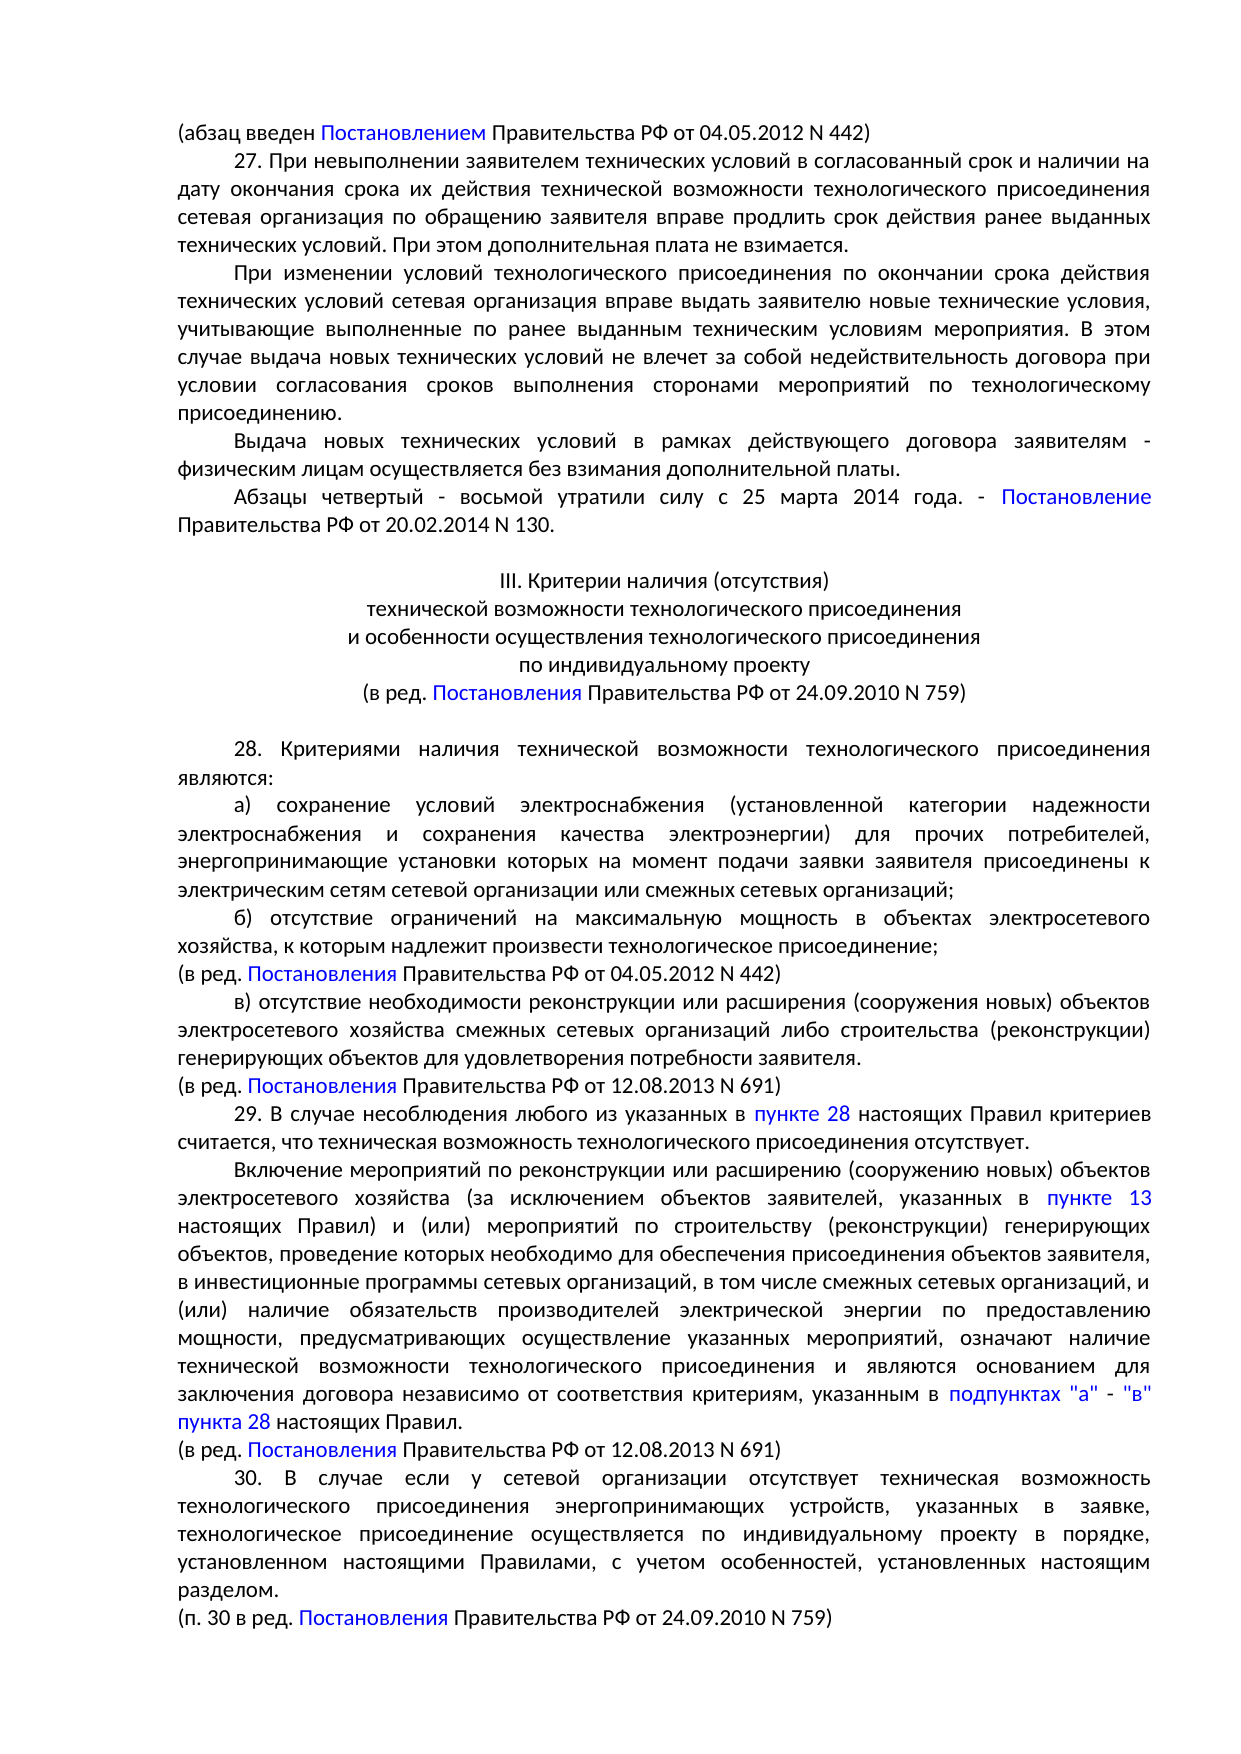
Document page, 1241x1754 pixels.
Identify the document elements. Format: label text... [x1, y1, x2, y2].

text по индивидуальному проекту [177, 651, 1152, 678]
text (абзац введен Постановлением Правительства РФ от 04.05.2012 N 442) [177, 118, 1152, 146]
text а) сохранение условий электроснабжения (установленной категории надежности электроснабжения и сохранения качества электроэнергии) для прочих потребителей, энергопринимающие установки которых на момент подачи заявки заявителя присоединены к электрическим сетям сетевой организации или смежных сетевых организаций; [177, 791, 1152, 903]
text (в ред. Постановления Правительства РФ от 12.08.2013 N 691) [177, 1435, 1152, 1463]
text III. Критерии наличия (отсутствия) [177, 566, 1152, 594]
text (п. 30 в ред. Постановления Правительства РФ от 24.09.2010 N 759) [177, 1603, 1152, 1631]
text 28. Критериями наличия технической возможности технологического присоединения являются: [177, 734, 1152, 791]
text (в ред. Постановления Правительства РФ от 04.05.2012 N 442) [177, 959, 1152, 987]
text При изменении условий технологического присоединения по окончании срока действия технических условий сетевая организация вправе выдать заявителю новые технические условия, учитывающие выполненные по ранее выданным техническим условиям мероприятия. В этом случае выдача новых технических условий не влечет за собой недействительность договора при условии согласования сроков выполнения сторонами мероприятий по технологическому присоединению. [177, 258, 1152, 426]
text (в ред. Постановления Правительства РФ от 12.08.2013 N 691) [177, 1071, 1152, 1099]
text б) отсутствие ограничений на максимальную мощность в объектах электросетевого хозяйства, к которым надлежит произвести технологическое присоединение; [177, 903, 1152, 959]
text Абзацы четвертый - восьмой утратили силу с 25 марта 2014 года. - Постановление Правительства РФ от 20.02.2014 N 130. [177, 482, 1152, 538]
text (в ред. Постановления Правительства РФ от 24.09.2010 N 759) [177, 678, 1152, 707]
text технической возможности технологического присоединения [177, 594, 1152, 622]
text и особенности осуществления технологического присоединения [177, 622, 1152, 651]
text 27. При невыполнении заявителем технических условий в согласованный срок и наличии на дату окончания срока их действия технической возможности технологического присоединения сетевая организация по обращению заявителя вправе продлить срок действия ранее выданных технических условий. При этом дополнительная плата не взимается. [177, 146, 1152, 258]
text 30. В случае если у сетевой организации отсутствует техническая возможность технологического присоединения энергопринимающих устройств, указанных в заявке, технологическое присоединение осуществляется по индивидуальному проекту в порядке, установленном настоящими Правилами, с учетом особенностей, установленных настоящим разделом. [177, 1463, 1152, 1603]
text Выдача новых технических условий в рамках действующего договора заявителям - физическим лицам осуществляется без взимания дополнительной платы. [177, 426, 1152, 482]
text Включение мероприятий по реконструкции или расширению (сооружению новых) объектов электросетевого хозяйства (за исключением объектов заявителей, указанных в пункте 13 настоящих Правил) и (или) мероприятий по строительству (реконструкции) генерирующих объектов, проведение которых необходимо для обеспечения присоединения объектов заявителя, в инвестиционные программы сетевых организаций, в том числе смежных сетевых организаций, и (или) наличие обязательств производителей электрической энергии по предоставлению мощности, предусматривающих осуществление указанных мероприятий, означают наличие технической возможности технологического присоединения и являются основанием для заключения договора независимо от соответствия критериям, указанным в подпунктах "а" - "в" пункта 28 настоящих Правил. [177, 1155, 1152, 1435]
text 29. В случае несоблюдения любого из указанных в пункте 28 настоящих Правил критериев считается, что техническая возможность технологического присоединения отсутствует. [177, 1099, 1152, 1155]
text в) отсутствие необходимости реконструкции или расширения (сооружения новых) объектов электросетевого хозяйства смежных сетевых организаций либо строительства (реконструкции) генерирующих объектов для удовлетворения потребности заявителя. [177, 987, 1152, 1071]
